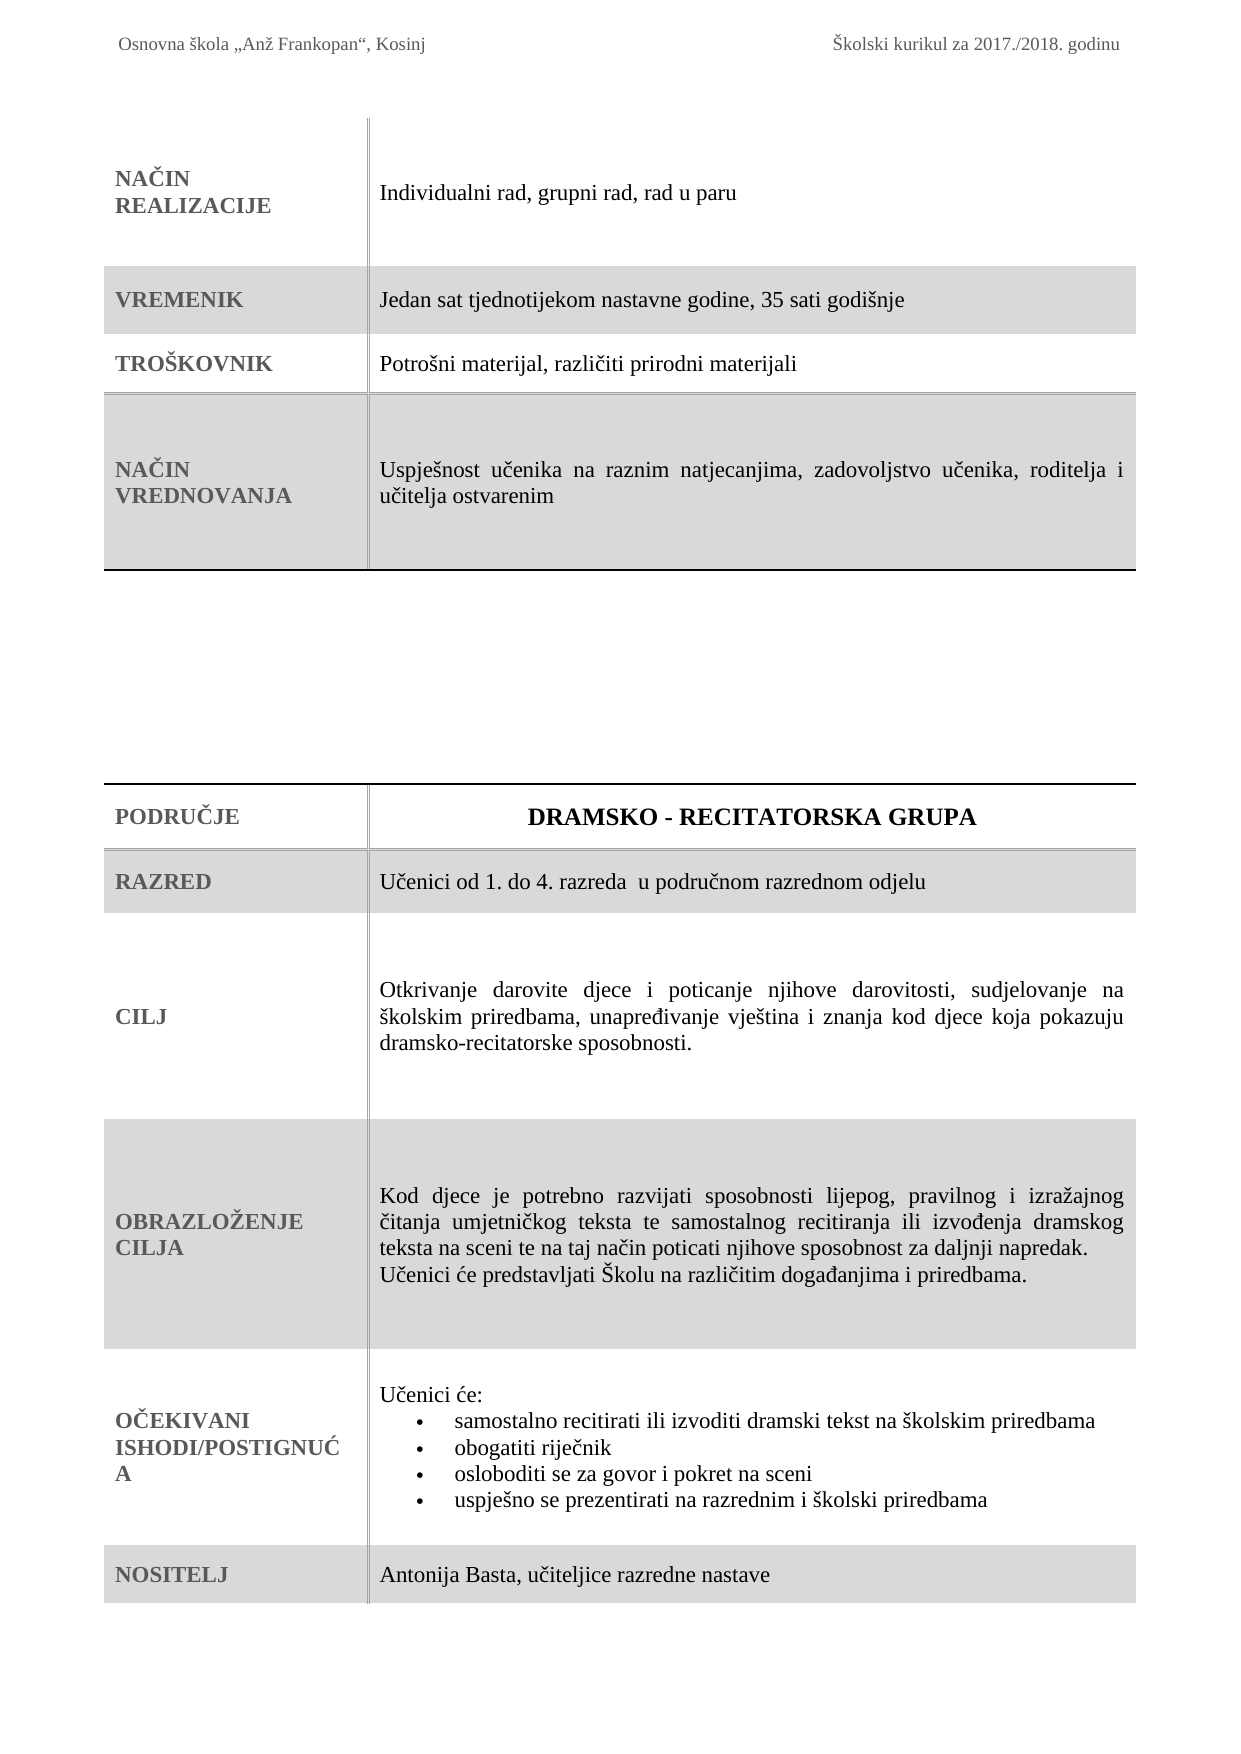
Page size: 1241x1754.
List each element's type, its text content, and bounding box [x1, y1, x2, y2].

table_cell NOSITELJ [104, 1545, 367, 1603]
table_cell Jedan sat tjednotijekom nastavne godine, 35 sati godišnje [370, 266, 1136, 334]
table_cell TROŠKOVNIK [104, 334, 367, 392]
table_cell CILJ [104, 913, 367, 1119]
table_header PODRUČJE [104, 785, 367, 848]
table_cell Otkrivanje darovite djece i poticanje njihove darovitosti, sudjelovanje na školskim priredbama, unapređivanje vještina i znanja kod djece koja pokazuju dramsko-recitatorske sposobnosti. [370, 913, 1136, 1119]
table_cell Učenici će: samostalno recitirati ili izvoditi dramski tekst na školskim priredbama obogatiti riječnik osloboditi se za govor i pokret na sceni uspješno se prezentirati na razrednim i školski priredbama [370, 1350, 1136, 1544]
table_cell Učenici od 1. do 4. razreda u područnom razrednom odjelu [370, 851, 1136, 913]
table_header DRAMSKO - RECITATORSKA GRUPA [370, 785, 1136, 848]
table_cell Individualni rad, grupni rad, rad u paru [370, 118, 1136, 266]
table_cell RAZRED [104, 851, 367, 913]
table_cell VREMENIK [104, 266, 367, 334]
table_cell OČEKIVANI ISHODI/POSTIGNUĆA [104, 1350, 367, 1544]
table_cell Uspješnost učenika na raznim natjecanjima, zadovoljstvo učenika, roditelja i učitelja ostvarenim [370, 395, 1136, 569]
table_cell Potrošni materijal, različiti prirodni materijali [370, 334, 1136, 392]
table_cell Antonija Basta, učiteljice razredne nastave [370, 1545, 1136, 1603]
table_cell NAČIN REALIZACIJE [104, 118, 367, 266]
table_cell Kod djece je potrebno razvijati sposobnosti lijepog, pravilnog i izražajnog čitanja umjetničkog teksta te samostalnog recitiranja ili izvođenja dramskog teksta na sceni te na taj način poticati njihove sposobnost za daljnji napredak. Učenici će predstavljati Školu na različitim događanjima i priredbama. [370, 1119, 1136, 1349]
table_cell NAČIN VREDNOVANJA [104, 395, 367, 569]
table_cell OBRAZLOŽENJE CILJA [104, 1119, 367, 1349]
